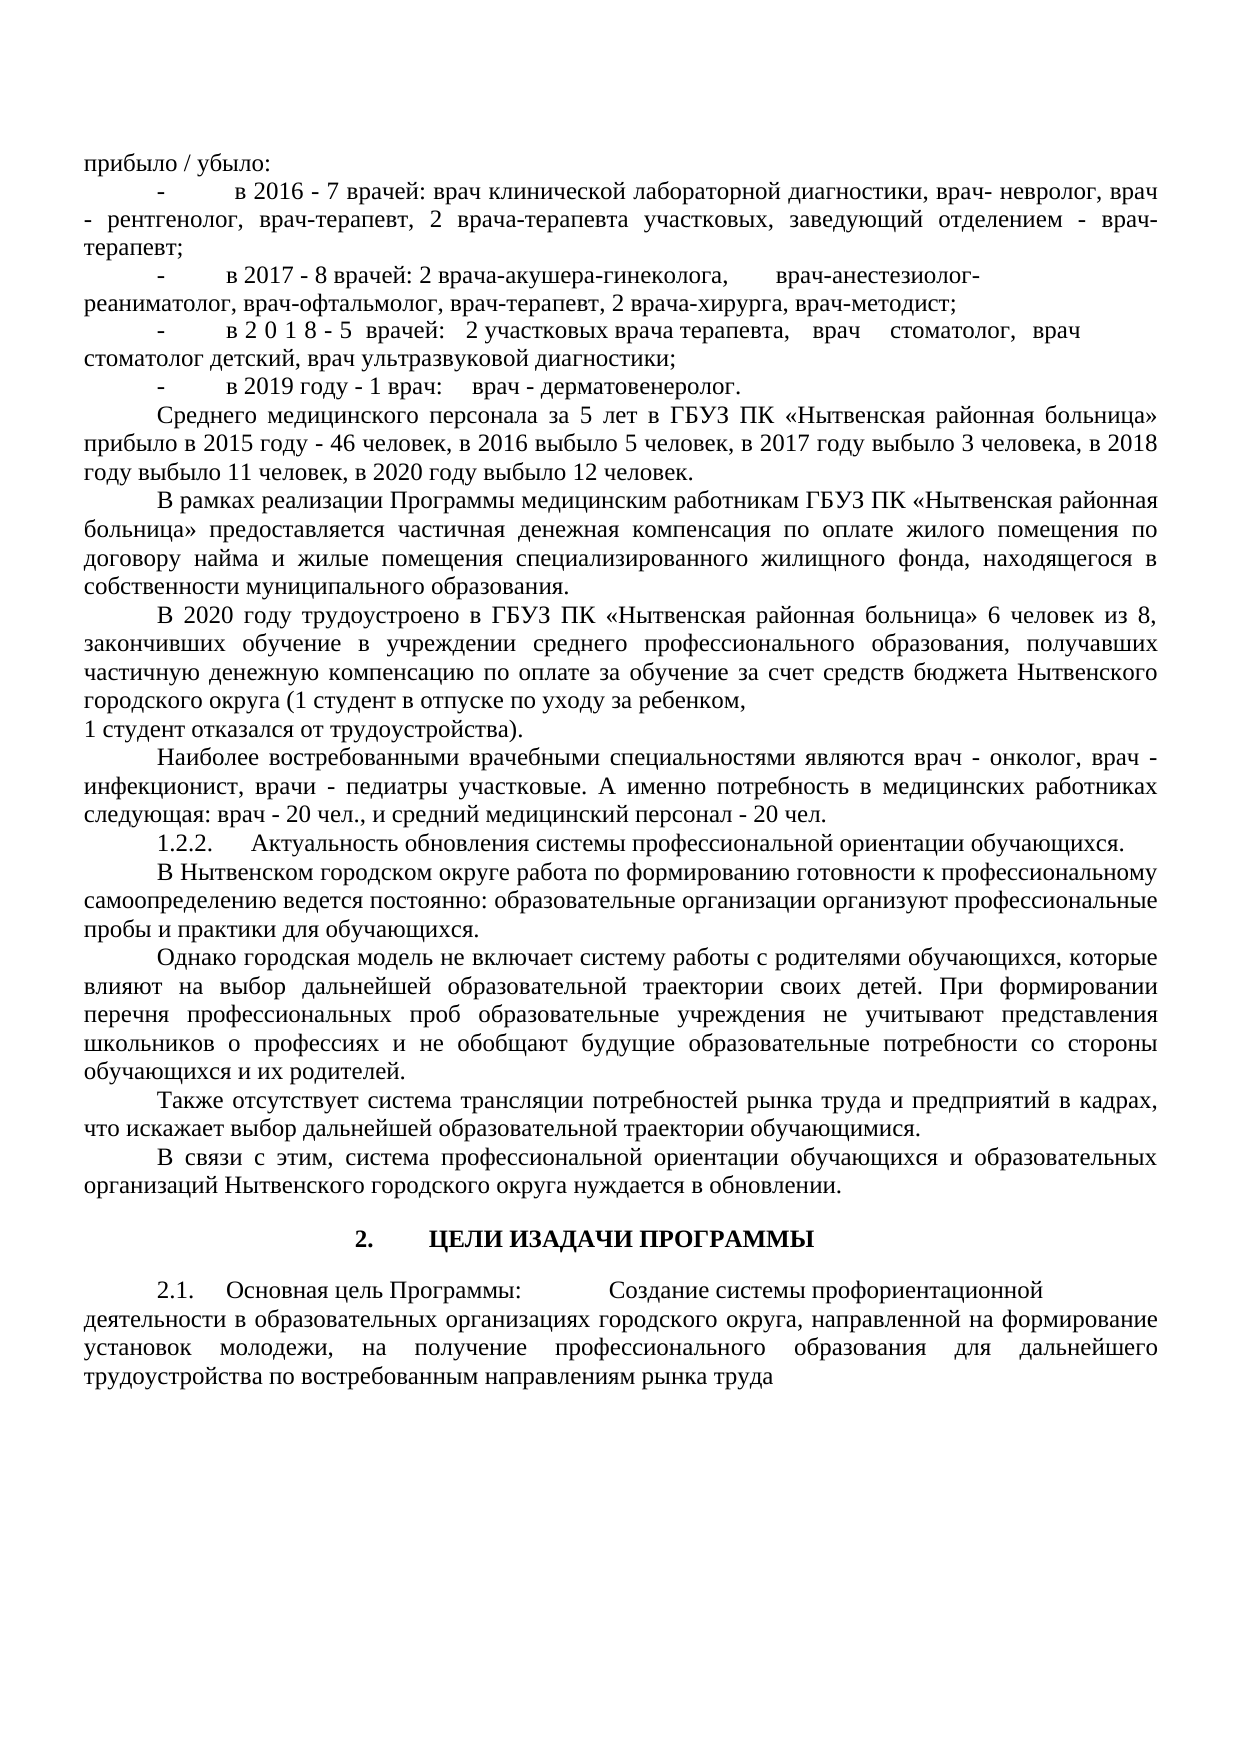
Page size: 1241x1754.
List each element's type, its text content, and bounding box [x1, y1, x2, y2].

text стоматолог детский, врач ультразвуковой диагностики; [84, 344, 1165, 372]
text В Нытвенском городском округе работа по формированию готовности к профессиональному самоопределению ведется постоянно: образовательные организации организуют профессиональные пробы и практики для обучающихся. [84, 857, 1159, 943]
text реаниматолог, врач-офтальмолог, врач-терапевт, 2 врача-хирурга, врач-методист; [84, 289, 1165, 317]
list Актуальность обновления системы профессиональной ориентации обучающихся. [84, 829, 1159, 857]
text деятельности в образовательных организациях городского округа, направленной на формирование установок молодежи, на получение профессионального образования для дальнейшего трудоустройства по востребованным направлениям рынка труда [84, 1304, 1159, 1391]
text Однако городская модель не включает систему работы с родителями обучающихся, которые влияют на выбор дальнейшей образовательной траектории своих детей. При формировании перечня профессиональных проб образовательные учреждения не учитывают представления школьников о профессиях и не обобщают будущие образовательные потребности со стороны обучающихся и их родителей. [84, 943, 1159, 1086]
list в2018-5 врачей: 2 участковых врача терапевта, врач стоматолог, врач [84, 317, 1165, 344]
text Наиболее востребованными врачебными специальностями являются врач - онколог, врач - инфекционист, врачи - педиатры участковые. А именно потребность в медицинских работниках следующая: врач - 20 чел., и средний медицинский персонал - 20 чел. [84, 743, 1159, 829]
list в 2016 - 7 врачей: врач клинической лабораторной диагностики, врач- невролог, врач - рентгенолог, врач-терапевт, 2 врача-терапевта участковых, заведующий отделением - врач- терапевт; [84, 177, 1159, 261]
list ЦЕЛИ ИЗАДАЧИ ПРОГРАММЫ [354, 1227, 1165, 1252]
text В связи с этим, система профессиональной ориентации обучающихся и образовательных организаций Нытвенского городского округа нуждается в обновлении. [84, 1143, 1159, 1200]
list в 2017 - 8 врачей: 2 врача-акушера-гинеколога, врач-анестезиолог- [84, 261, 1165, 289]
text 1 студент отказался от трудоустройства). [84, 714, 1165, 743]
text В рамках реализации Программы медицинским работникам ГБУЗ ПК «Нытвенская районная больница» предоставляется частичная денежная компенсация по оплате жилого помещения по договору найма и жилые помещения специализированного жилищного фонда, находящегося в собственности муниципального образования. [84, 486, 1159, 600]
text Также отсутствует система трансляции потребностей рынка труда и предприятий в кадрах, что искажает выбор дальнейшей образовательной траектории обучающимися. [84, 1086, 1159, 1143]
list Основная цель Программы: Создание системы профориентационной [84, 1275, 1165, 1304]
text Среднего медицинского персонала за 5 лет в ГБУЗ ПК «Нытвенская районная больница» прибыло в 2015 году - 46 человек, в 2016 выбыло 5 человек, в 2017 году выбыло 3 человека, в 2018 году выбыло 11 человек, в 2020 году выбыло 12 человек. [84, 401, 1159, 486]
text В 2020 году трудоустроено в ГБУЗ ПК «Нытвенская районная больница» 6 человек из 8, закончивших обучение в учреждении среднего профессионального образования, получавших частичную денежную компенсацию по оплате за обучение за счет средств бюджета Нытвенского городского округа (1 студент в отпуске по уходу за ребенком, [84, 600, 1159, 714]
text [84, 149, 1159, 177]
list в 2019 году - 1 врач: врач - дерматовенеролог. [84, 372, 1165, 401]
